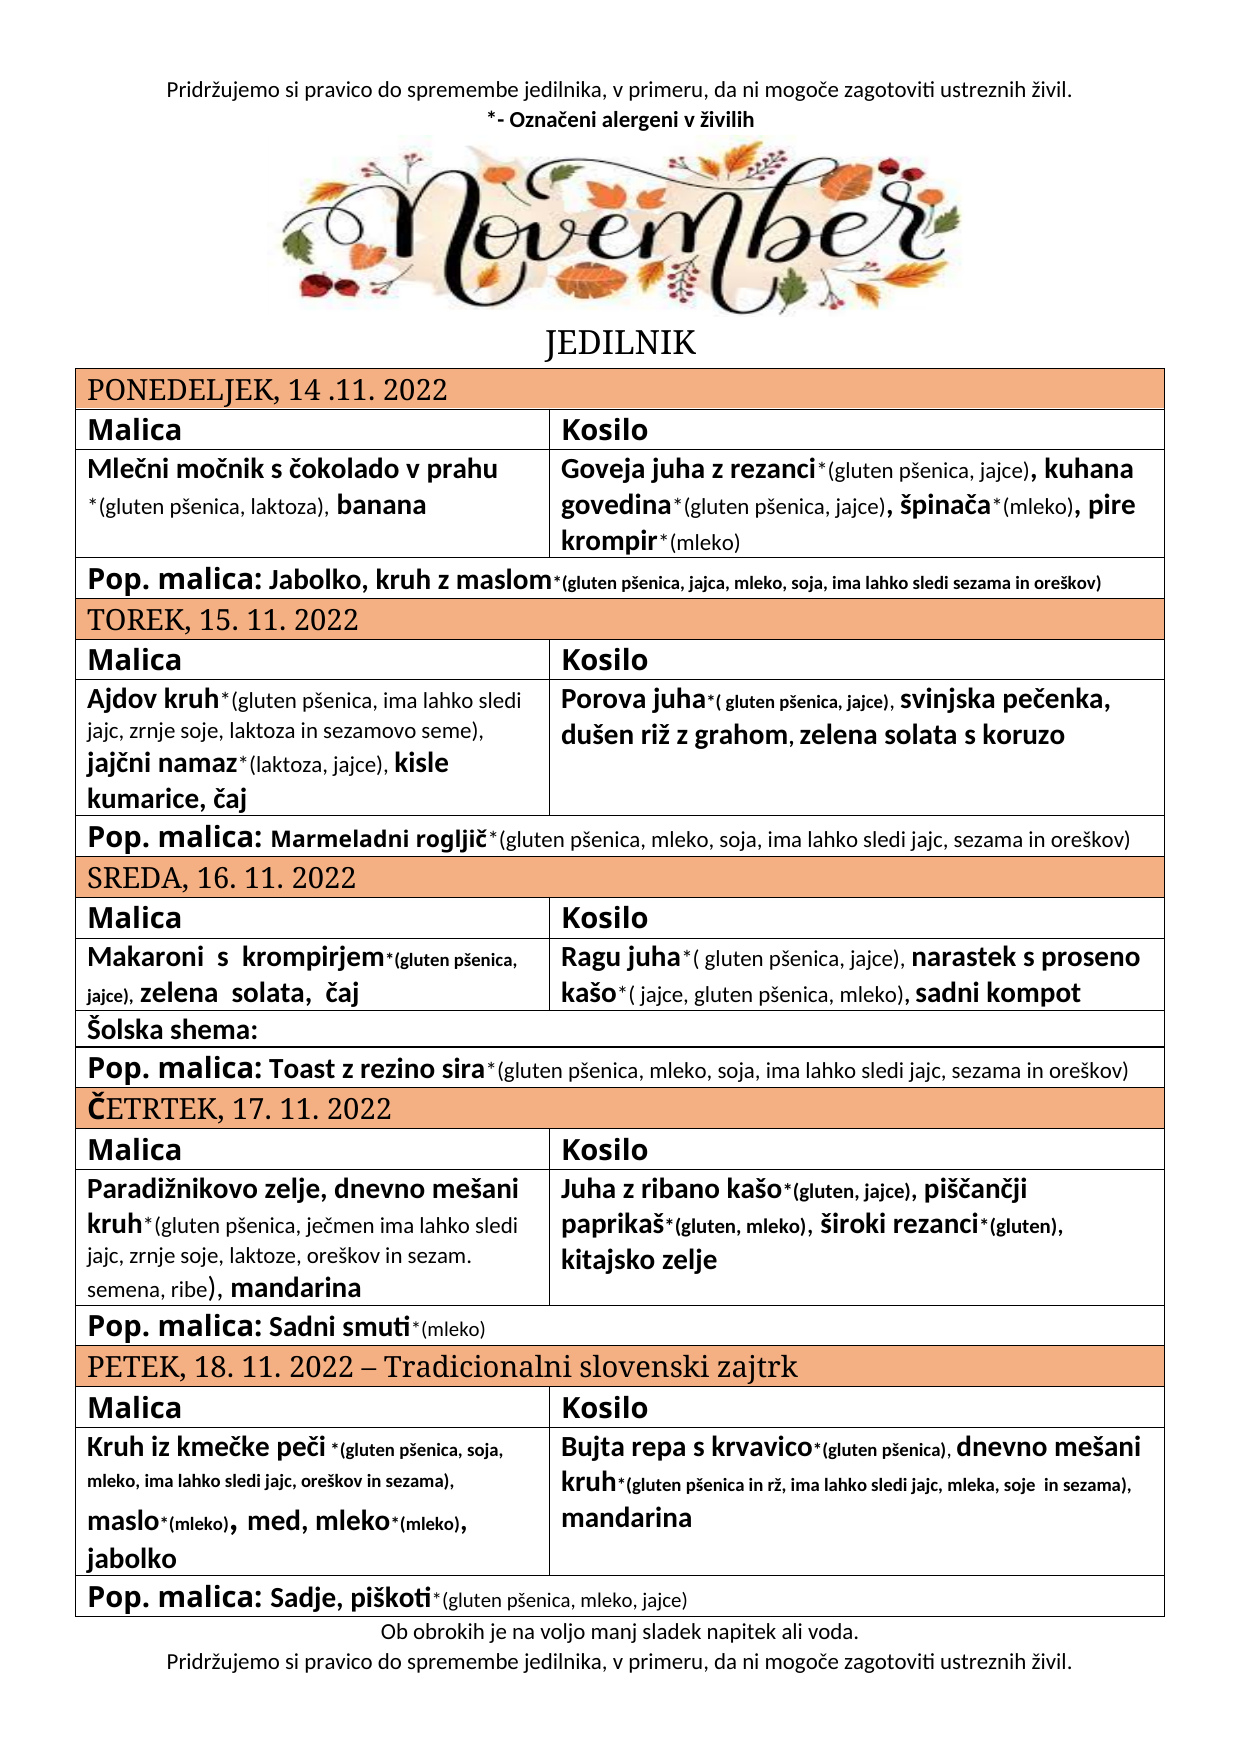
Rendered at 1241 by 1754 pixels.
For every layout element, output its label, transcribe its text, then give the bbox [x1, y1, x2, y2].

table_cell Malica [76, 898, 549, 937]
table_cell Ragu juha*( gluten pšenica, jajce), narastek s proseno kašo*( jajce, gluten pšenica, mleko), sadni kompot [550, 939, 1164, 1010]
table_cell Pop. malica: Sadni smuti*(mleko) [76, 1306, 1164, 1345]
table_cell Kosilo [550, 898, 1164, 937]
table_cell TOREK, 15. 11. 2022 [76, 599, 1164, 639]
table_cell Malica [76, 410, 549, 449]
table_header PONEDELJEK, 14 .11. 2022 [76, 369, 1164, 408]
table_cell Paradižnikovo zelje, dnevno mešani kruh*(gluten pšenica, ječmen ima lahko sledi jajc, zrnje soje, laktoze, oreškov in sezam. semena, ribe), mandarina [76, 1170, 549, 1304]
table_cell Porova juha*( gluten pšenica, jajce), svinjska pečenka, dušen riž z grahom, zelena solata s koruzo [550, 680, 1164, 815]
picture [267, 135, 974, 317]
table_cell Malica [76, 640, 549, 679]
table_cell Malica [76, 1387, 549, 1427]
table_cell Kruh iz kmečke peči *(gluten pšenica, soja, mleko, ima lahko sledi jajc, oreškov in sezama), maslo*(mleko), med, mleko*(mleko), jabolko [76, 1428, 549, 1575]
table_cell Goveja juha z rezanci*(gluten pšenica, jajce), kuhana govedina*(gluten pšenica, jajce), špinača*(mleko), pire krompir*(mleko) [550, 450, 1164, 557]
table_cell Malica [76, 1129, 549, 1169]
table_cell Kosilo [550, 640, 1164, 679]
table_cell Pop. malica: Marmeladni rogljič*(gluten pšenica, mleko, soja, ima lahko sledi jajc, sezama in oreškov) [76, 816, 1164, 856]
table_cell Pop. malica: Toast z rezino sira*(gluten pšenica, mleko, soja, ima lahko sledi jajc, sezama in oreškov) [76, 1048, 1164, 1087]
text JEDILNIK [75, 319, 1165, 364]
table_cell Pop. malica: Jabolko, kruh z maslom*(gluten pšenica, jajca, mleko, soja, ima lahko sledi sezama in oreškov) [76, 558, 1164, 598]
table_cell ČETRTEK, 17. 11. 2022 [76, 1088, 1164, 1128]
text Pridržujemo si pravico do spremembe jedilnika, v primeru, da ni mogoče zagotoviti ustreznih živil. [75, 75, 1165, 103]
table_cell Ajdov kruh*(gluten pšenica, ima lahko sledi jajc, zrnje soje, laktoza in sezamovo seme), jajčni namaz*(laktoza, jajce), kisle kumarice, čaj [76, 680, 549, 815]
text *- Označeni alergeni v živilih [75, 105, 1165, 133]
table_cell Šolska shema: [76, 1011, 1164, 1046]
text Pridržujemo si pravico do spremembe jedilnika, v primeru, da ni mogoče zagotoviti ustreznih živil. [75, 1647, 1165, 1675]
table_cell SREDA, 16. 11. 2022 [76, 857, 1164, 897]
table_cell Juha z ribano kašo*(gluten, jajce), piščančji paprikaš*(gluten, mleko), široki rezanci*(gluten), kitajsko zelje [550, 1170, 1164, 1304]
table_cell Makaroni s krompirjem*(gluten pšenica, jajce), zelena solata, čaj [76, 939, 549, 1010]
text Ob obrokih je na voljo manj sladek napitek ali voda. [75, 1617, 1165, 1645]
table_cell Kosilo [550, 1129, 1164, 1169]
table_cell PETEK, 18. 11. 2022 – Tradicionalni slovenski zajtrk [76, 1346, 1164, 1386]
table_cell Bujta repa s krvavico*(gluten pšenica), dnevno mešani kruh*(gluten pšenica in rž, ima lahko sledi jajc, mleka, soje in sezama), mandarina [550, 1428, 1164, 1575]
table_cell Mlečni močnik s čokolado v prahu *(gluten pšenica, laktoza), banana [76, 450, 549, 557]
table_cell Pop. malica: Sadje, piškoti*(gluten pšenica, mleko, jajce) [76, 1576, 1164, 1616]
table_cell Kosilo [550, 1387, 1164, 1427]
table_cell Kosilo [550, 410, 1164, 449]
